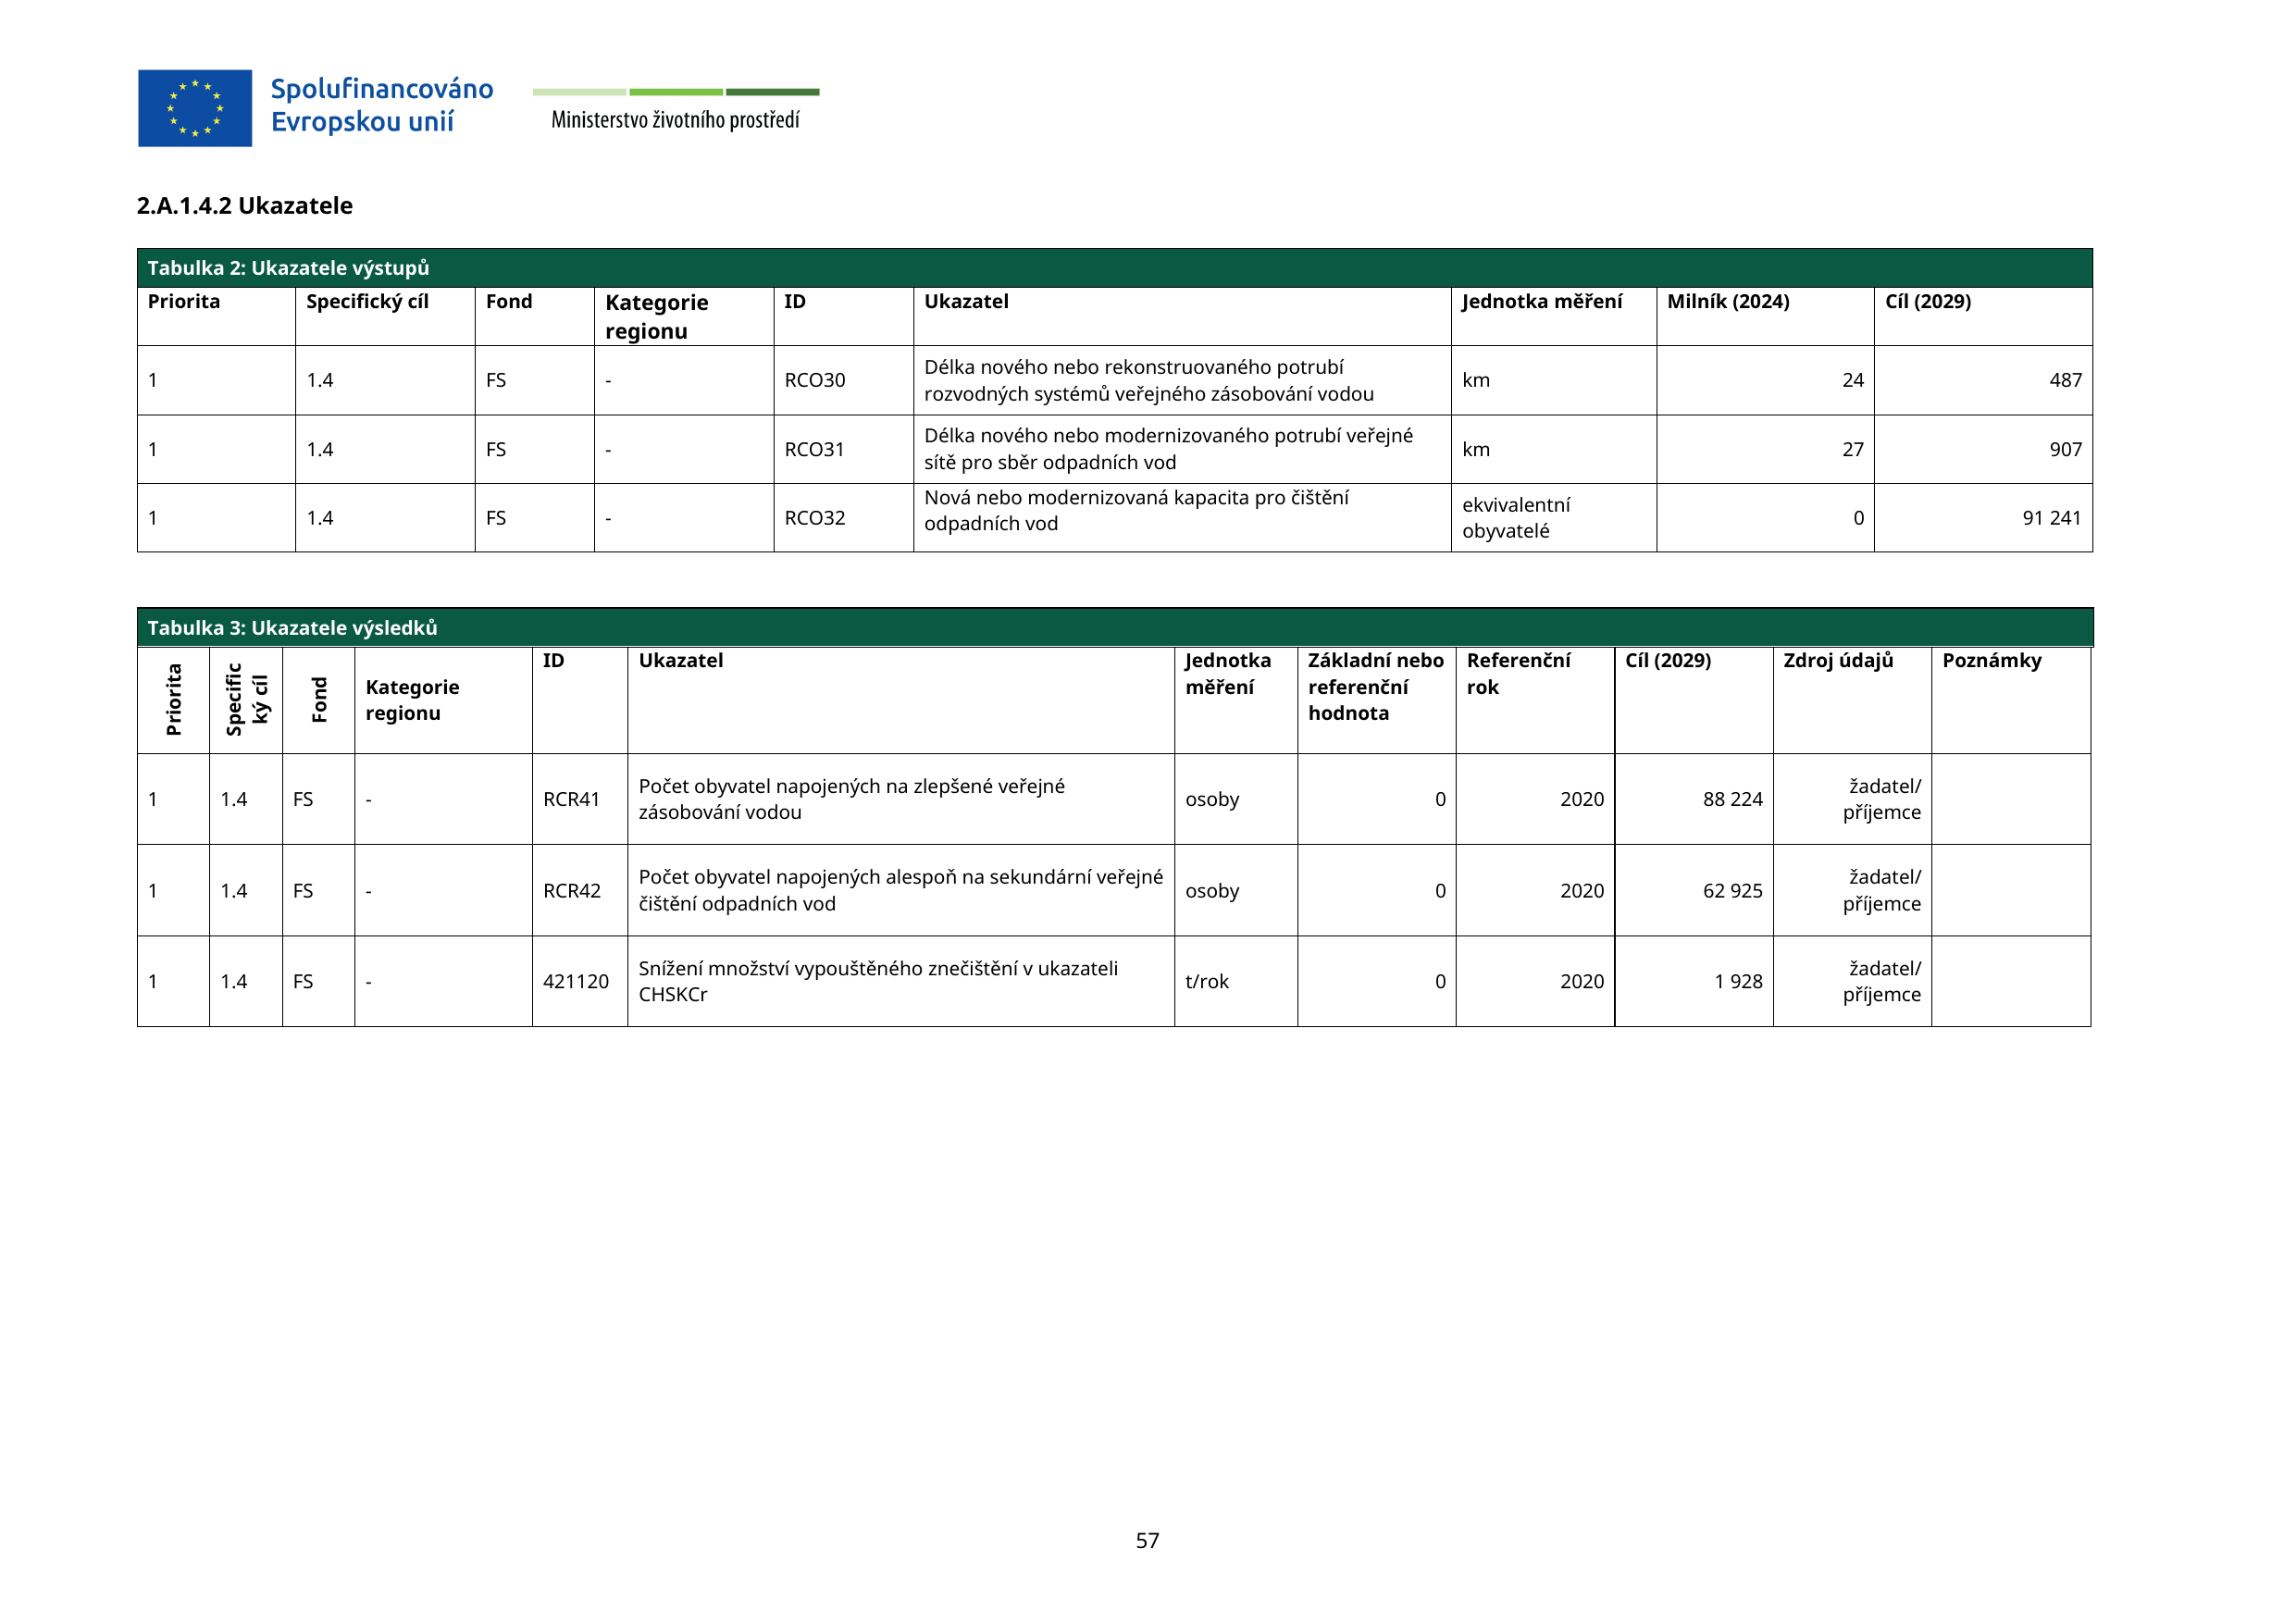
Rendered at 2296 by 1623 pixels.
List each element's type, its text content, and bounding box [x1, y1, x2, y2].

table_cell Délka nového nebo modernizovaného potrubí veřejné sítě pro sběr odpadních vod [914, 415, 1451, 483]
table_cell RCO31 [775, 415, 913, 483]
table_cell 2020 [1457, 936, 1614, 1026]
table_cell RCO32 [775, 484, 913, 551]
table_cell 1 928 [1616, 936, 1773, 1026]
table_cell Priorita [138, 648, 209, 753]
table_cell Počet obyvatel napojených alespoň na sekundární veřejné čištění odpadních vod [628, 845, 1174, 935]
table_cell 1 [138, 484, 295, 551]
table_cell [1932, 936, 2091, 1026]
table_cell 62 925 [1616, 845, 1773, 935]
table_cell Kategorie regionu [595, 288, 774, 345]
table_cell FS [476, 346, 594, 414]
table_cell Základní nebo referenční hodnota [1298, 648, 1456, 753]
table_cell Cíl (2029) [1616, 648, 1773, 753]
table_cell 24 [1657, 346, 1874, 414]
table_cell FS [283, 936, 354, 1026]
table_cell Počet obyvatel napojených na zlepšené veřejné zásobování vodou [628, 754, 1174, 844]
table_cell 27 [1657, 415, 1874, 483]
table_cell Snížení množství vypouštěného znečištění v ukazateli CHSKCr [628, 936, 1174, 1026]
table_cell 1.4 [210, 754, 282, 844]
table_cell [1932, 754, 2091, 844]
table_cell 1.4 [296, 415, 475, 483]
table_cell 0 [1298, 936, 1456, 1026]
table_cell ID [533, 648, 627, 753]
table_cell Ukazatel [628, 648, 1174, 753]
table_cell Milník (2024) [1657, 288, 1874, 345]
table_cell Kategorie regionu [355, 648, 532, 753]
table_cell ID [775, 288, 913, 345]
table_cell Specifický cíl [210, 648, 282, 753]
table_cell Zdroj údajů [1774, 648, 1931, 753]
table_cell osoby [1175, 845, 1297, 935]
table_cell 91 241 [1875, 484, 2092, 551]
picture [136, 68, 825, 149]
table_cell žadatel/příjemce [1774, 754, 1931, 844]
table_cell Nová nebo modernizovaná kapacita pro čištění odpadních vod [914, 484, 1451, 551]
table_cell 421120 [533, 936, 627, 1026]
table_cell Fond [476, 288, 594, 345]
table_cell - [595, 484, 774, 551]
subtitle Ukazatele [137, 189, 2159, 220]
table_cell Jednotka měření [1175, 648, 1297, 753]
table_cell RCR42 [533, 845, 627, 935]
table_cell 1 [138, 754, 209, 844]
table_cell žadatel/příjemce [1774, 936, 1931, 1026]
table_cell - [355, 845, 532, 935]
table_cell 1 [138, 936, 209, 1026]
table_cell 1 [138, 346, 295, 414]
table_cell 2020 [1457, 845, 1614, 935]
table_cell 1.4 [210, 845, 282, 935]
table_cell Cíl (2029) [1875, 288, 2092, 345]
table_cell 1.4 [296, 346, 475, 414]
table_cell km [1452, 346, 1657, 414]
table_cell Priorita [138, 288, 295, 345]
table_cell - [355, 936, 532, 1026]
table_cell - [595, 415, 774, 483]
table_cell FS [283, 845, 354, 935]
table_cell t/rok [1175, 936, 1297, 1026]
table_cell 1.4 [210, 936, 282, 1026]
table_cell 907 [1875, 415, 2092, 483]
table_cell 2020 [1457, 754, 1614, 844]
table_cell FS [476, 484, 594, 551]
table_cell Fond [283, 648, 354, 753]
table_cell 1 [138, 845, 209, 935]
table_cell [1932, 845, 2091, 935]
table_cell ekvivalentní obyvatelé [1452, 484, 1657, 551]
table_cell RCO30 [775, 346, 913, 414]
table_cell 0 [1298, 754, 1456, 844]
table_cell 1.4 [296, 484, 475, 551]
table_cell Specifický cíl [296, 288, 475, 345]
table_cell FS [283, 754, 354, 844]
table_cell 487 [1875, 346, 2092, 414]
table_cell 88 224 [1616, 754, 1773, 844]
table_cell Délka nového nebo rekonstruovaného potrubí rozvodných systémů veřejného zásobování vodou [914, 346, 1451, 414]
table_cell - [355, 754, 532, 844]
table_cell Poznámky [1932, 648, 2091, 753]
table_header Tabulka 3: Ukazatele výsledků [138, 609, 2093, 646]
table_cell 0 [1657, 484, 1874, 551]
table_cell RCR41 [533, 754, 627, 844]
table_cell Jednotka měření [1452, 288, 1657, 345]
table_cell žadatel/příjemce [1774, 845, 1931, 935]
table_cell 0 [1298, 845, 1456, 935]
table_header Tabulka 2: Ukazatele výstupů [138, 249, 2092, 287]
table_cell 1 [138, 415, 295, 483]
table_cell Ukazatel [914, 288, 1451, 345]
table_cell osoby [1175, 754, 1297, 844]
table_cell km [1452, 415, 1657, 483]
table_cell FS [476, 415, 594, 483]
table_cell Referenční rok [1457, 648, 1614, 753]
table_cell - [595, 346, 774, 414]
